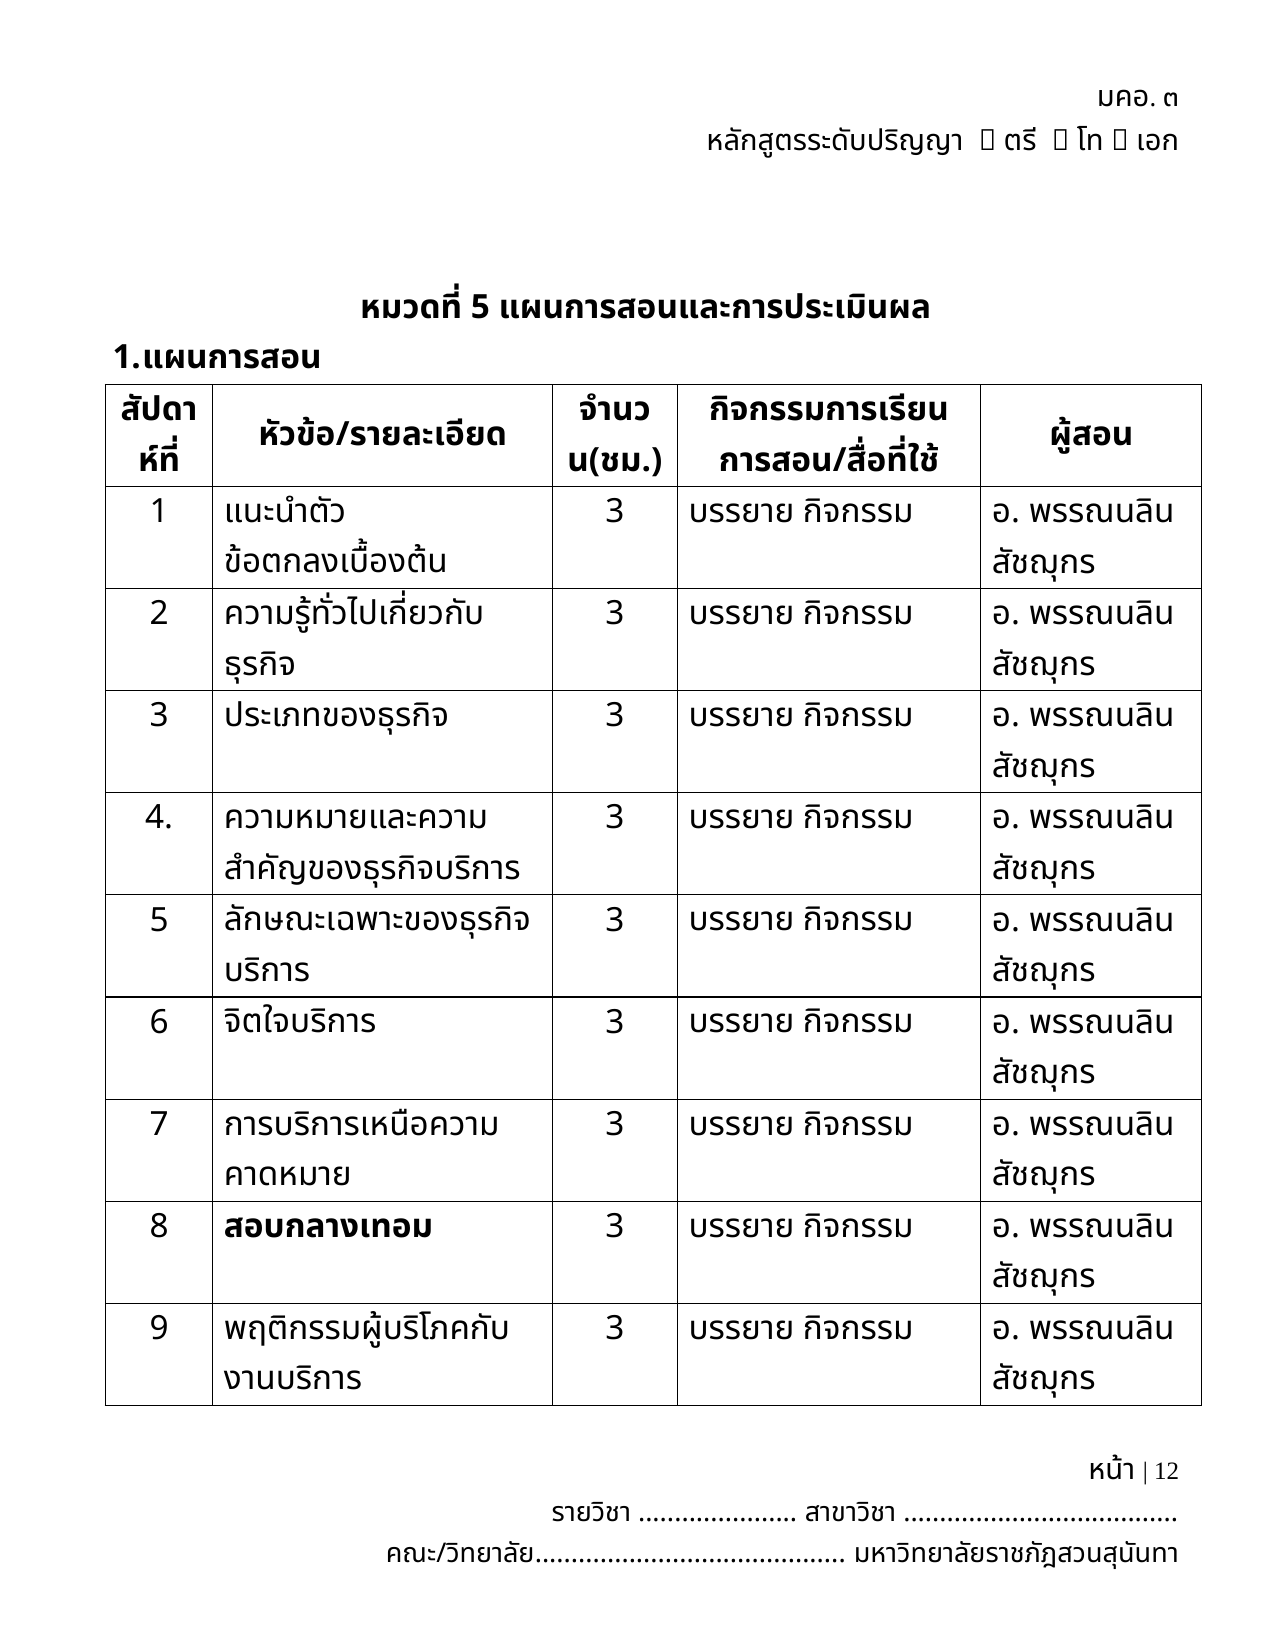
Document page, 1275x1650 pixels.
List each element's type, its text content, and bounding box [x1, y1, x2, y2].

table_cell 3 [553, 793, 677, 894]
table_cell จิตใจบริการ [213, 998, 552, 1098]
table_cell ลักษณะเฉพาะของธุรกิจบริการ [213, 895, 552, 996]
table_cell 1 [106, 487, 212, 588]
table_cell พฤติกรรมผู้บริโภคกับงานบริการ [213, 1304, 552, 1405]
table_cell อ. พรรณนลิน สัชฌุกร [981, 1304, 1201, 1405]
table_cell การบริการเหนือความคาดหมาย [213, 1100, 552, 1201]
table_cell ความรู้ทั่วไปเกี่ยวกับธุรกิจ [213, 589, 552, 690]
table_cell อ. พรรณนลิน สัชฌุกร [981, 1202, 1201, 1303]
table_cell 3 [553, 589, 677, 690]
table_cell 5 [106, 895, 212, 996]
table_cell บรรยาย กิจกรรม [678, 1100, 980, 1201]
table_cell อ. พรรณนลิน สัชฌุกร [981, 895, 1201, 996]
table_cell บรรยาย กิจกรรม [678, 589, 980, 690]
table_cell อ. พรรณนลิน สัชฌุกร [981, 1100, 1201, 1201]
table_header จำนวน(ชม.) [553, 385, 677, 486]
table_cell อ. พรรณนลิน สัชฌุกร [981, 793, 1201, 894]
table_cell 4. [106, 793, 212, 894]
table_cell 7 [106, 1100, 212, 1201]
table_header กิจกรรมการเรียน การสอน/สื่อที่ใช้ [678, 385, 980, 486]
text หมวดที่ 5 แผนการสอนและการประเมินผล [112, 283, 1179, 333]
table_cell ความหมายและความสำคัญของธุรกิจบริการ [213, 793, 552, 894]
table_header หัวข้อ/รายละเอียด [213, 385, 552, 486]
table_header สัปดาห์ที่ [106, 385, 212, 486]
table_cell บรรยาย กิจกรรม [678, 487, 980, 588]
table_cell บรรยาย กิจกรรม [678, 1304, 980, 1405]
table_cell บรรยาย กิจกรรม [678, 998, 980, 1098]
table_header ผู้สอน [981, 385, 1201, 486]
table_cell อ. พรรณนลิน สัชฌุกร [981, 487, 1201, 588]
table_cell ประเภทของธุรกิจ [213, 691, 552, 792]
table_cell บรรยาย กิจกรรม [678, 793, 980, 894]
table_cell 9 [106, 1304, 212, 1405]
table_cell บรรยาย กิจกรรม [678, 1202, 980, 1303]
table_cell อ. พรรณนลิน สัชฌุกร [981, 589, 1201, 690]
table_cell 3 [553, 895, 677, 996]
table_cell อ. พรรณนลิน สัชฌุกร [981, 691, 1201, 792]
table_cell 3 [553, 691, 677, 792]
table_cell บรรยาย กิจกรรม [678, 691, 980, 792]
table_cell 3 [553, 1202, 677, 1303]
table_cell 2 [106, 589, 212, 690]
table_cell สอบกลางเทอม [213, 1202, 552, 1303]
table_cell 8 [106, 1202, 212, 1303]
table_cell บรรยาย กิจกรรม [678, 895, 980, 996]
table_cell 3 [106, 691, 212, 792]
table_cell 3 [553, 487, 677, 588]
list แผนการสอน [112, 333, 1179, 384]
table_cell อ. พรรณนลิน สัชฌุกร [981, 998, 1201, 1098]
table_cell 3 [553, 998, 677, 1098]
table_cell แนะนำตัว ข้อตกลงเบื้องต้น [213, 487, 552, 588]
table_cell 3 [553, 1100, 677, 1201]
table_cell 6 [106, 998, 212, 1098]
table_cell 3 [553, 1304, 677, 1405]
